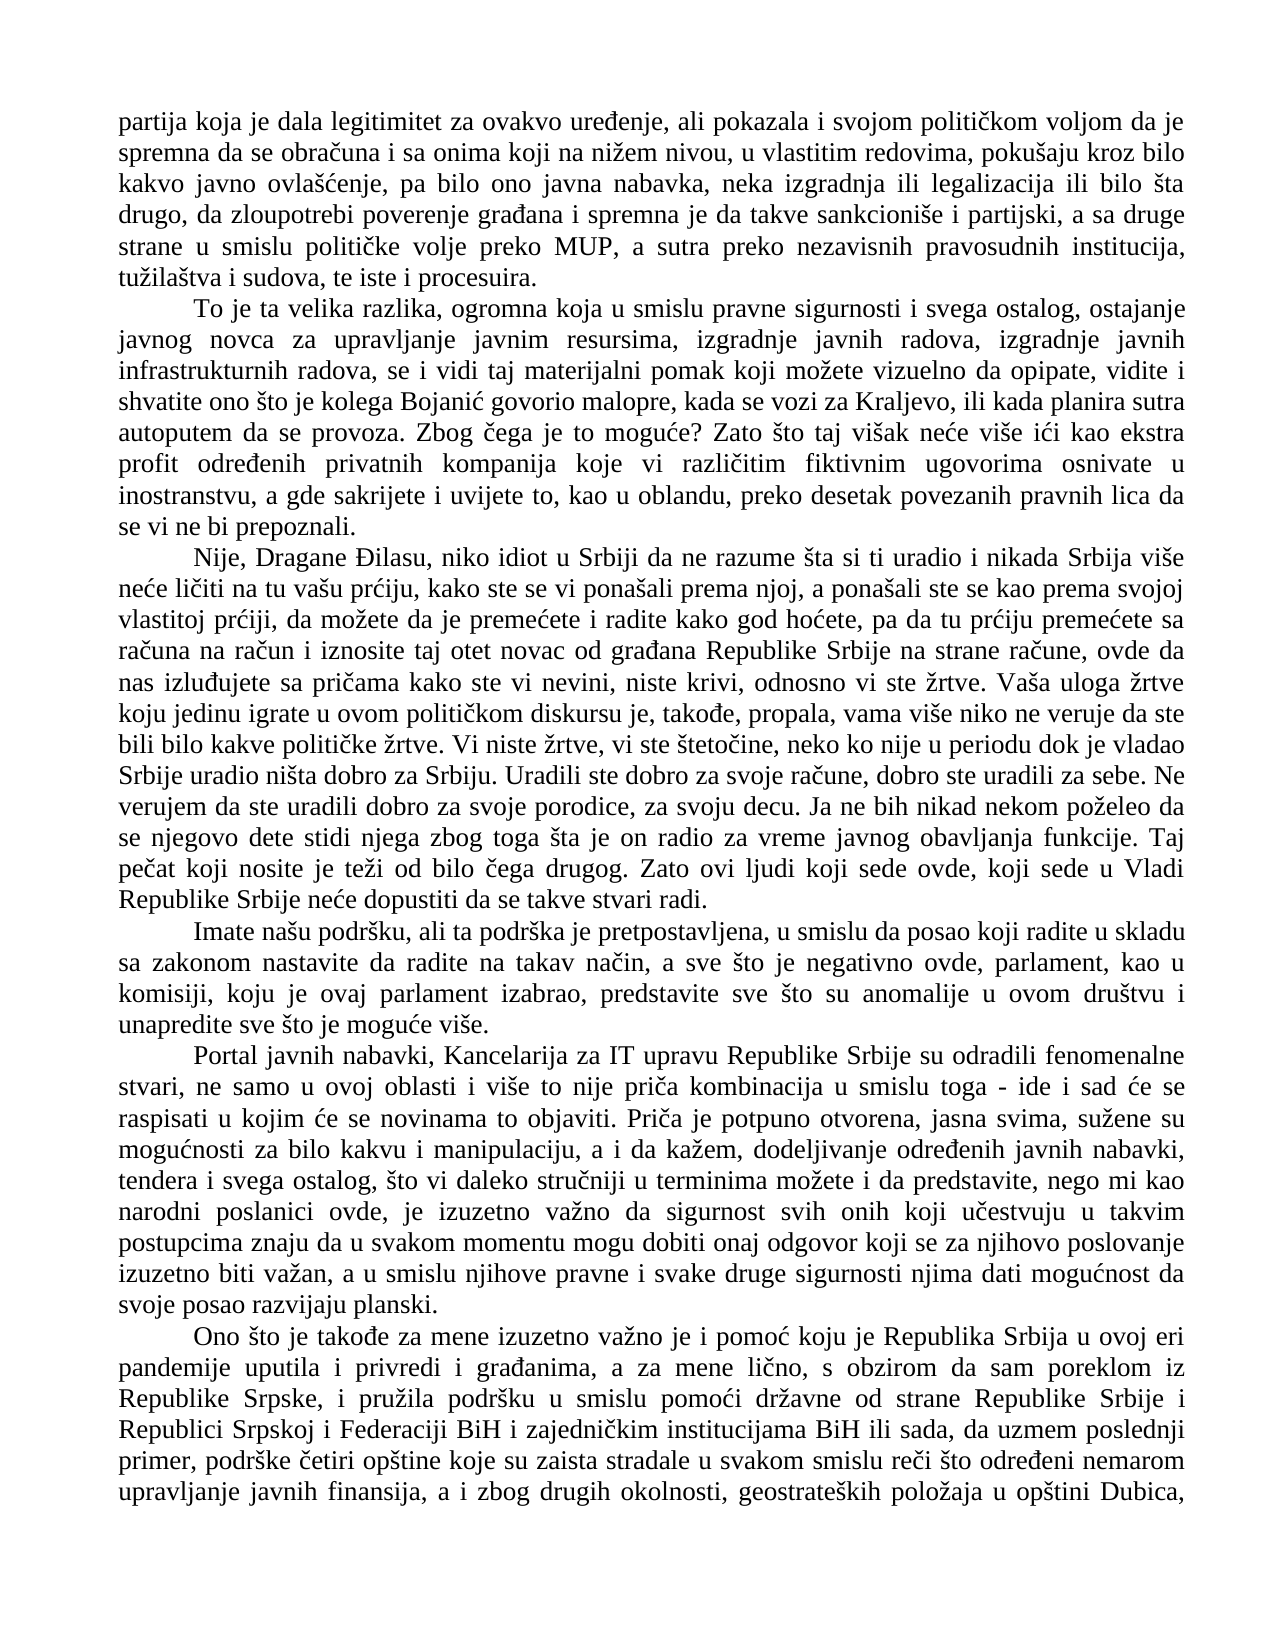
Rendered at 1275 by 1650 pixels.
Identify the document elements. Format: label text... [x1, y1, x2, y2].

text To je ta velika razlika, ogromna koja u smislu pravne sigurnosti i svega ostalog, ostajanje javnog novca za upravljanje javnim resursima, izgradnje javnih radova, izgradnje javnih infrastrukturnih radova, se i vidi taj materijalni pomak koji možete vizuelno da opipate, vidite i shvatite ono što je kolega Bojanić govorio malopre, kada se vozi za Kraljevo, ili kada planira sutra autoputem da se provoza. Zbog čega je to moguće? Zato što taj višak neće više ići kao ekstra profit određenih privatnih kompanija koje vi različitim fiktivnim ugovorima osnivate u inostranstvu, a gde sakrijete i uvijete to, kao u oblandu, preko desetak povezanih pravnih lica da se vi ne bi prepoznali. [118, 292, 1186, 541]
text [118, 1320, 1186, 1507]
text Portal javnih nabavki, Kancelarija za IT upravu Republike Srbije su odradili fenomenalne stvari, ne samo u ovoj oblasti i više to nije priča kombinacija u smislu toga - ide i sad će se raspisati u kojim će se novinama to objaviti. Priča je potpuno otvorena, jasna svima, sužene su mogućnosti za bilo kakvu i manipulaciju, a i da kažem, dodeljivanje određenih javnih nabavki, tendera i svega ostalog, što vi daleko stručniji u terminima možete i da predstavite, nego mi kao narodni poslanici ovde, je izuzetno važno da sigurnost svih onih koji učestvuju u takvim postupcima znaju da u svakom momentu mogu dobiti onaj odgovor koji se za njihovo poslovanje izuzetno biti važan, a u smislu njihove pravne i svake druge sigurnosti njima dati mogućnost da svoje posao razvijaju planski. [118, 1039, 1186, 1320]
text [118, 105, 1186, 292]
text Nije, Dragane Đilasu, niko idiot u Srbiji da ne razume šta si ti uradio i nikada Srbija više neće ličiti na tu vašu prćiju, kako ste se vi ponašali prema njoj, a ponašali ste se kao prema svojoj vlastitoj prćiji, da možete da je premećete i radite kako god hoćete, pa da tu prćiju premećete sa računa na račun i iznosite taj otet novac od građana Republike Srbije na strane račune, ovde da nas izluđujete sa pričama kako ste vi nevini, niste krivi, odnosno vi ste žrtve. Vaša uloga žrtve koju jedinu igrate u ovom političkom diskursu je, takođe, propala, vama više niko ne veruje da ste bili bilo kakve političke žrtve. Vi niste žrtve, vi ste štetočine, neko ko nije u periodu dok je vladao Srbije uradio ništa dobro za Srbiju. Uradili ste dobro za svoje račune, dobro ste uradili za sebe. Ne verujem da ste uradili dobro za svoje porodice, za svoju decu. Ja ne bih nikad nekom poželeo da se njegovo dete stidi njega zbog toga šta je on radio za vreme javnog obavljanja funkcije. Taj pečat koji nosite je teži od bilo čega drugog. Zato ovi ljudi koji sede ovde, koji sede u Vladi Republike Srbije neće dopustiti da se takve stvari radi. [118, 541, 1186, 915]
text Imate našu podršku, ali ta podrška je pretpostavljena, u smislu da posao koji radite u skladu sa zakonom nastavite da radite na takav način, a sve što je negativno ovde, parlament, kao u komisiji, koju je ovaj parlament izabrao, predstavite sve što su anomalije u ovom društvu i unapredite sve što je moguće više. [118, 915, 1186, 1039]
